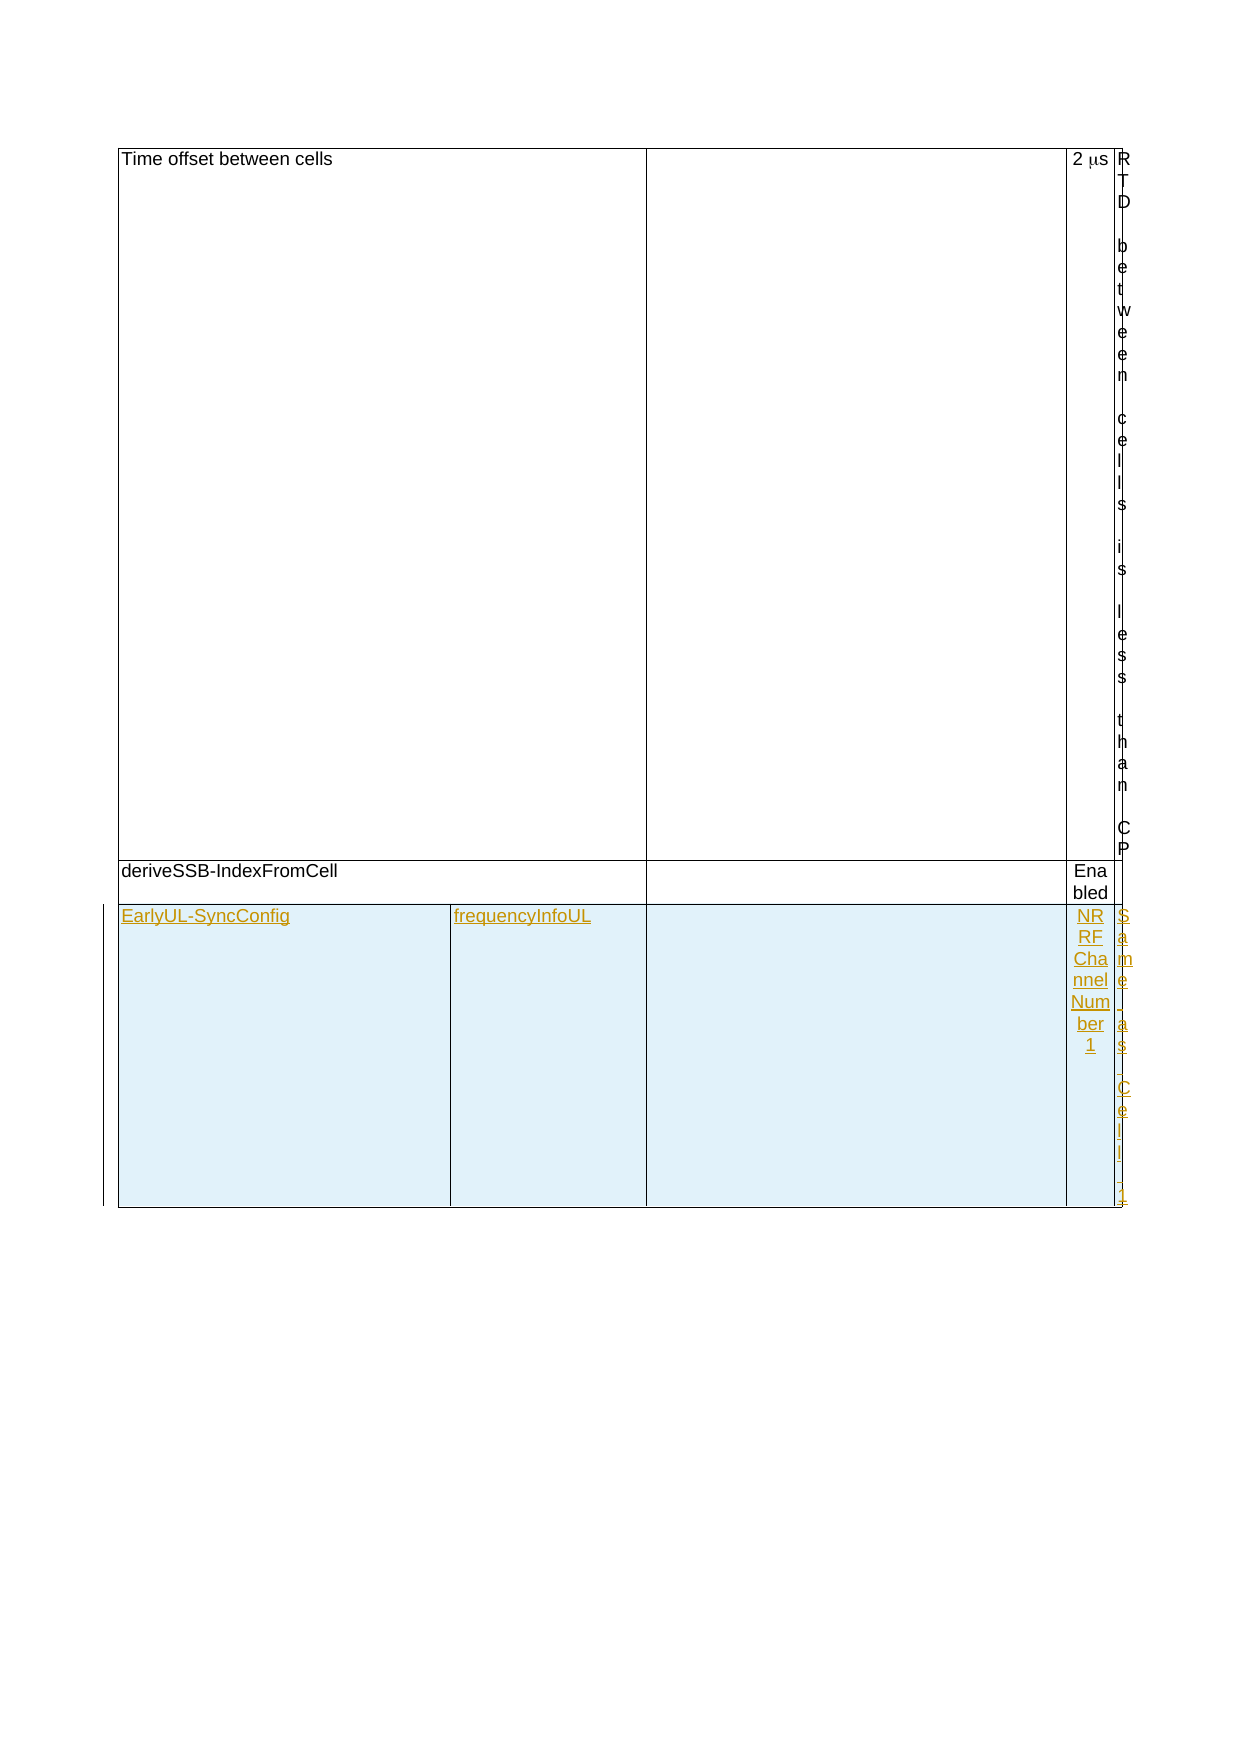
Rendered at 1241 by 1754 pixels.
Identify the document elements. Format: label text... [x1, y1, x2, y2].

table_cell 2 s [1067, 149, 1114, 860]
table_cell deriveSSB-IndexFromCell [119, 861, 646, 903]
table_cell [647, 861, 1066, 903]
table_cell Enabled [1067, 861, 1114, 903]
table_cell [1115, 861, 1122, 903]
table_cell Time offset between cells [119, 149, 646, 860]
table_cell [647, 149, 1066, 860]
